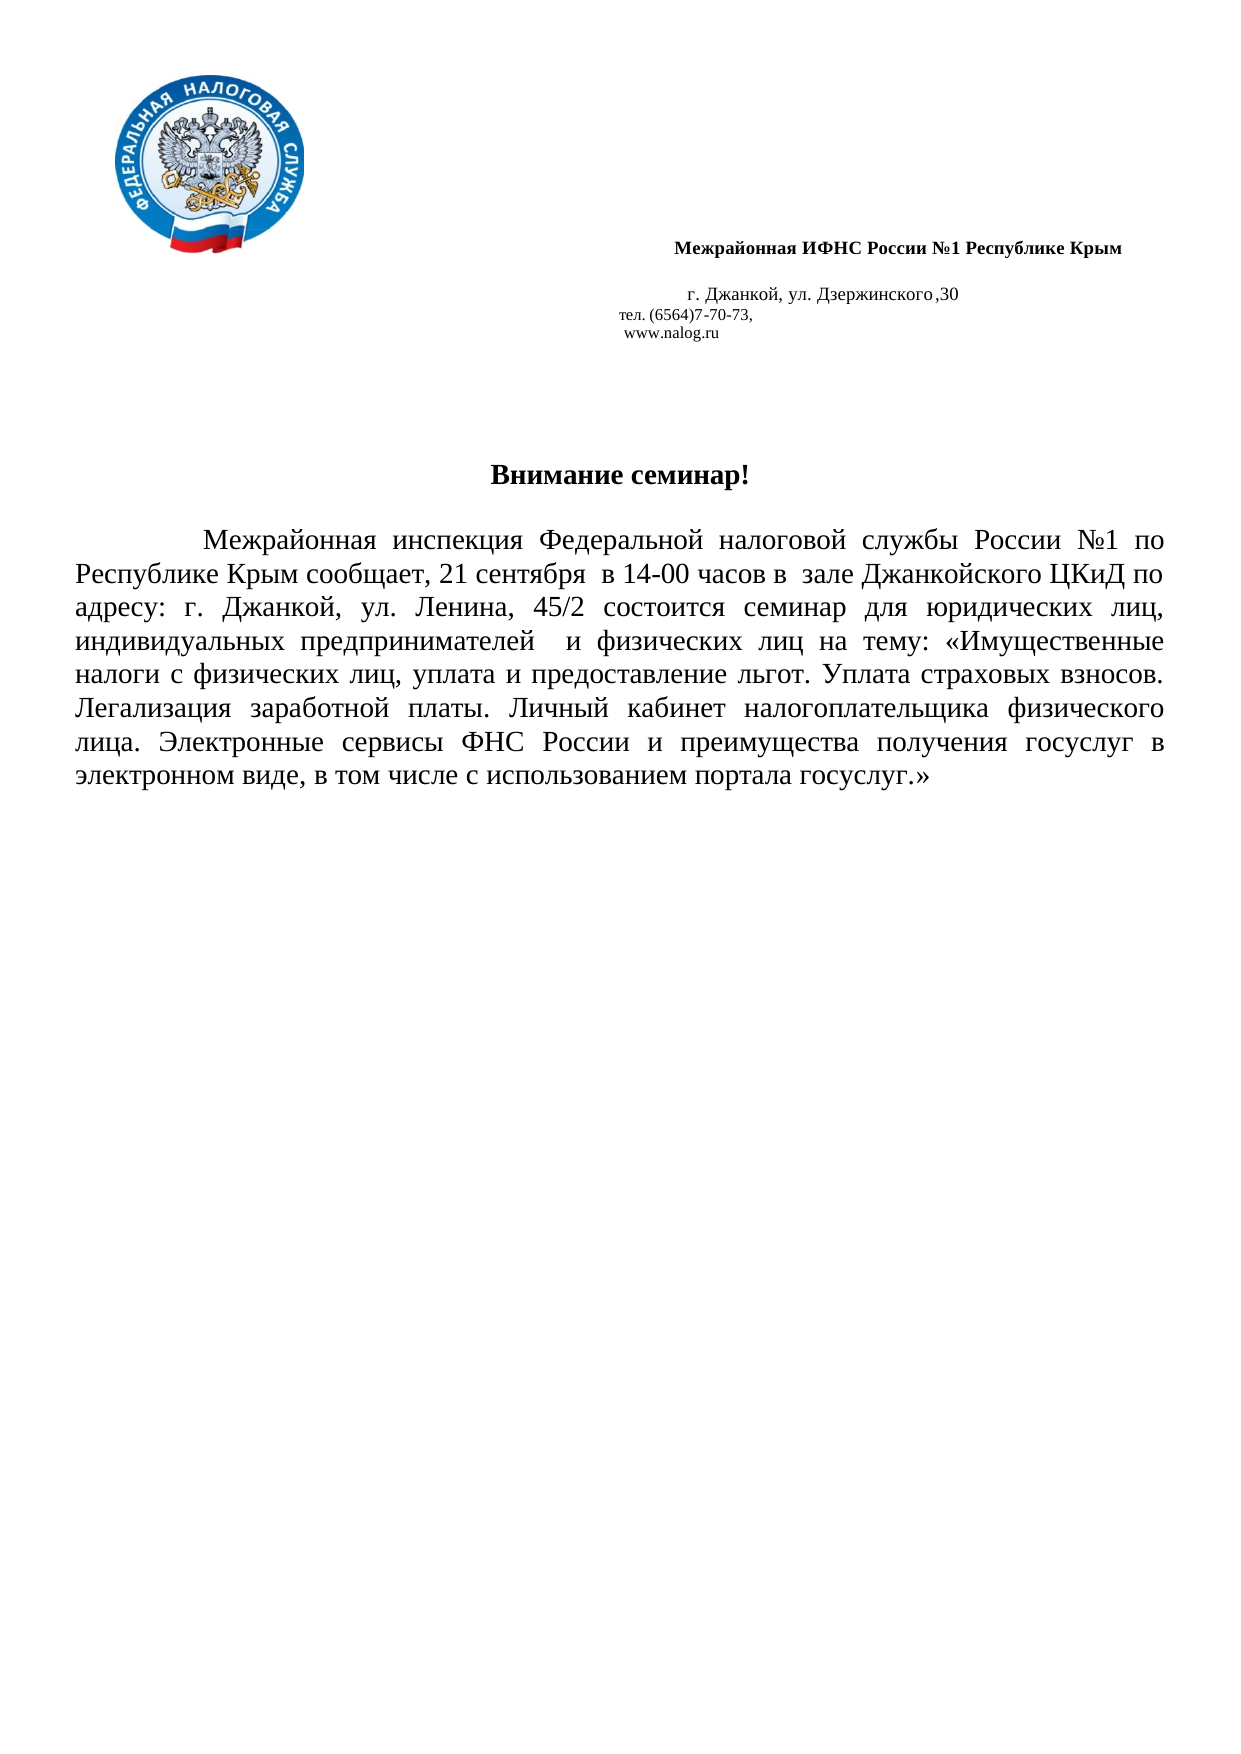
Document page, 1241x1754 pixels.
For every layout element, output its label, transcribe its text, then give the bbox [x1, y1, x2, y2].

text тел. (6564)7-70-73, [64, 305, 1166, 323]
text www.nalog.ru [64, 323, 1166, 342]
picture [115, 75, 304, 255]
text Внимание семинар! [75, 457, 1165, 491]
text г. Джанкой, ул. Дзержинского,30 [64, 283, 1166, 305]
text Межрайонная инспекция Федеральной налоговой службы России №1 по Республике Крым сообщает, 21 сентября в 14-00 часов в зале Джанкойского ЦКиД по адресу: г. Джанкой, ул. Ленина, 45/2 состоится семинар для юридических лиц, индивидуальных предпринимателей и физических лиц на тему: «Имущественные налоги с физических лиц, уплата и предоставление льгот. Уплата страховых взносов. Легализация заработной платы. Личный кабинет налогоплательщика физического лица. Электронные сервисы ФНС России и преимущества получения госуслуг в электронном виде, в том числе с использованием портала госуслуг.» [69, 516, 1171, 797]
text Межрайонная ИФНС России №1 Республике Крым [75, 75, 1165, 259]
